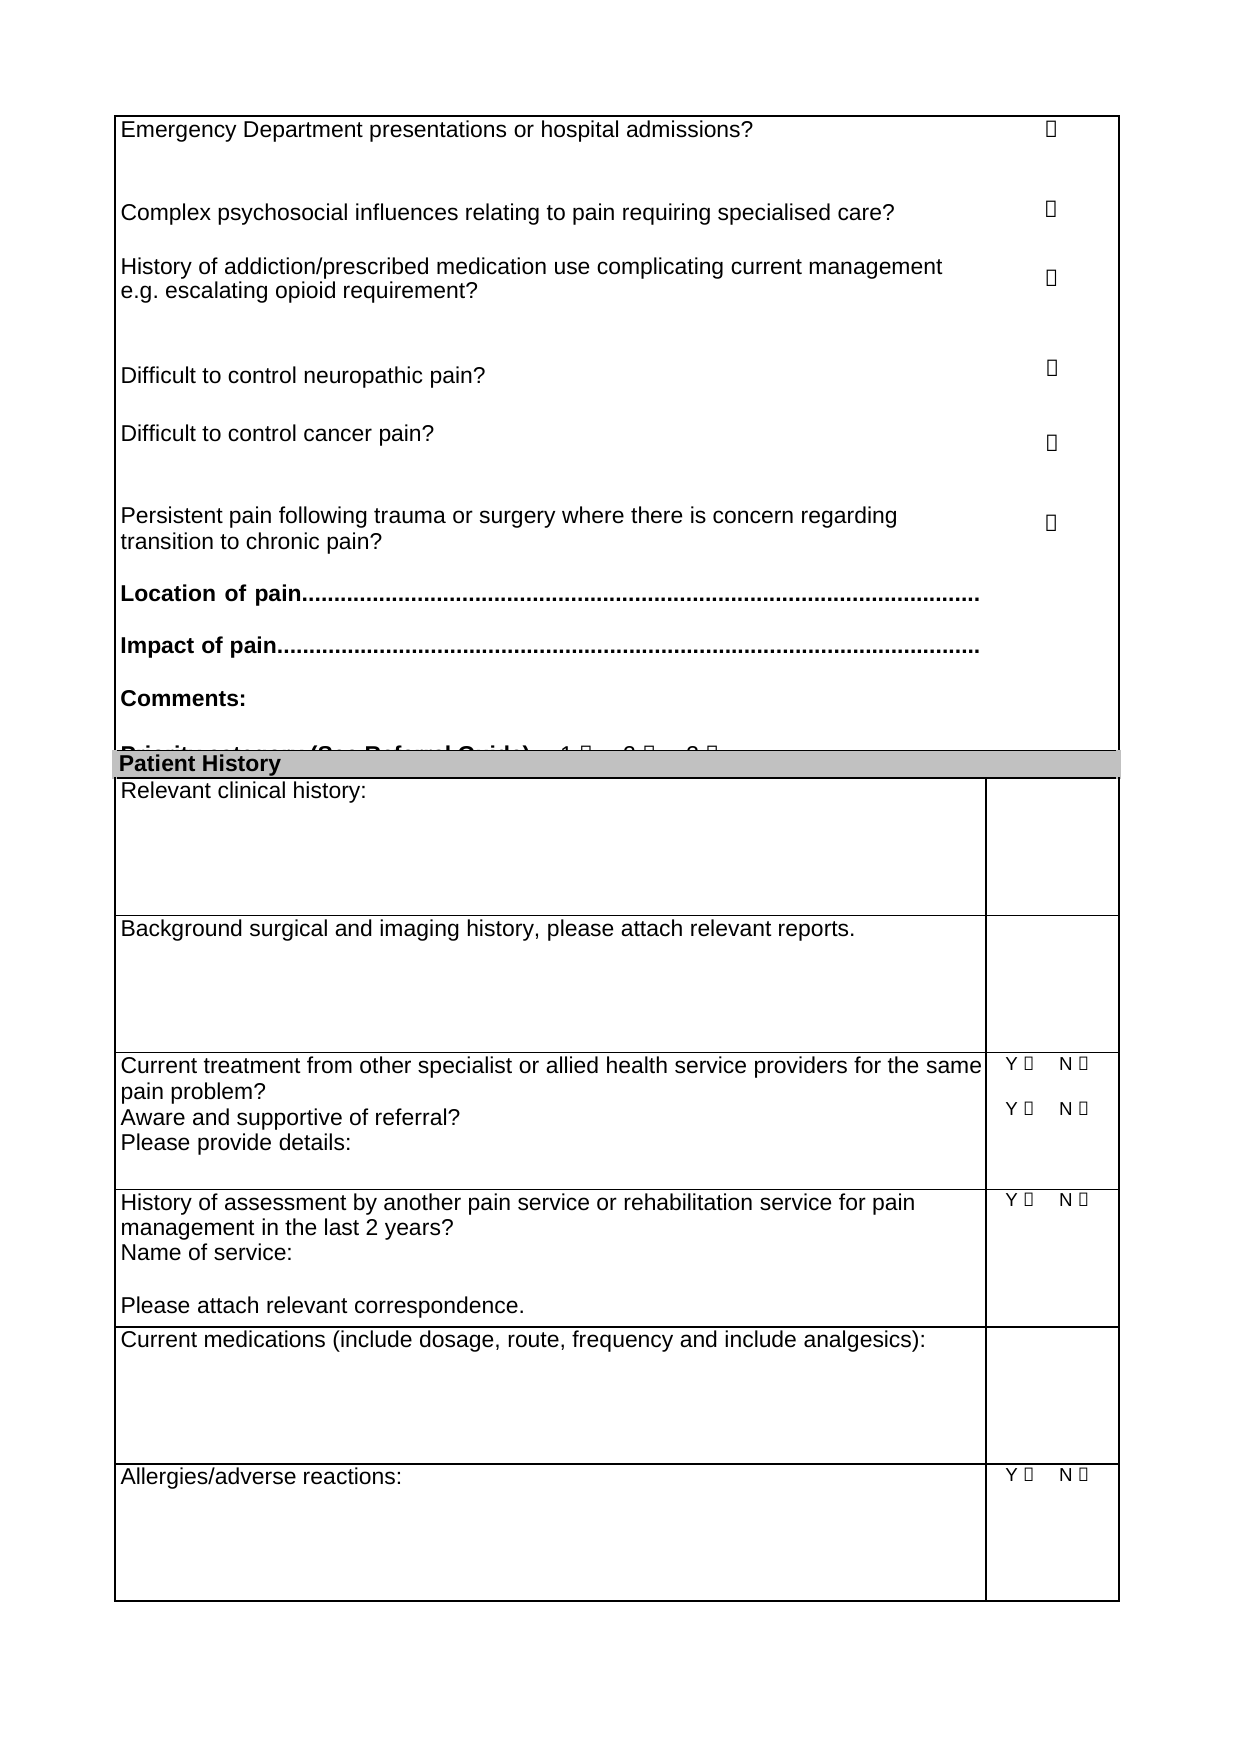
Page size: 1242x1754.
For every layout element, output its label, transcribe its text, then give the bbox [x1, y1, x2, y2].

table_cell Current medications (include dosage, route, frequency and include analgesics): [116, 1328, 985, 1463]
table_cell Current treatment from other specialist or allied health service providers for the same pain problem? Aware and supportive of referral? Please provide details: [116, 1053, 985, 1188]
table_cell Patient History [117, 751, 1116, 777]
table_header Emergency Department presentations or hospital admissions?  Complex psychosocial influences relating to pain requiring specialised care?  History of addiction/prescribed medication use complicating current management  e.g. escalating opioid requirement? Difficult to control neuropathic pain?  Difficult to control cancer pain?  Persistent pain following trauma or surgery where there is concern regarding  transition to chronic pain? Location of pain.......................................................................................................... Impact of pain.............................................................................................................. Comments: Priority category (See Referral Guide): 1  2  3  [116, 117, 1118, 749]
table_cell History of assessment by another pain service or rehabilitation service for pain management in the last 2 years? Name of service: Please attach relevant correspondence. [116, 1190, 985, 1326]
table_cell Y  N  Y  N  [987, 1053, 1118, 1188]
table_cell [987, 916, 1118, 1051]
table_cell [987, 779, 1118, 914]
table_cell Y  N  [987, 1465, 1118, 1600]
table_cell Allergies/adverse reactions: [116, 1465, 985, 1600]
table_cell Y  N  [987, 1190, 1118, 1326]
table_cell Background surgical and imaging history, please attach relevant reports. [116, 916, 985, 1051]
table_cell Relevant clinical history: [116, 779, 985, 914]
table_cell [987, 1328, 1118, 1463]
